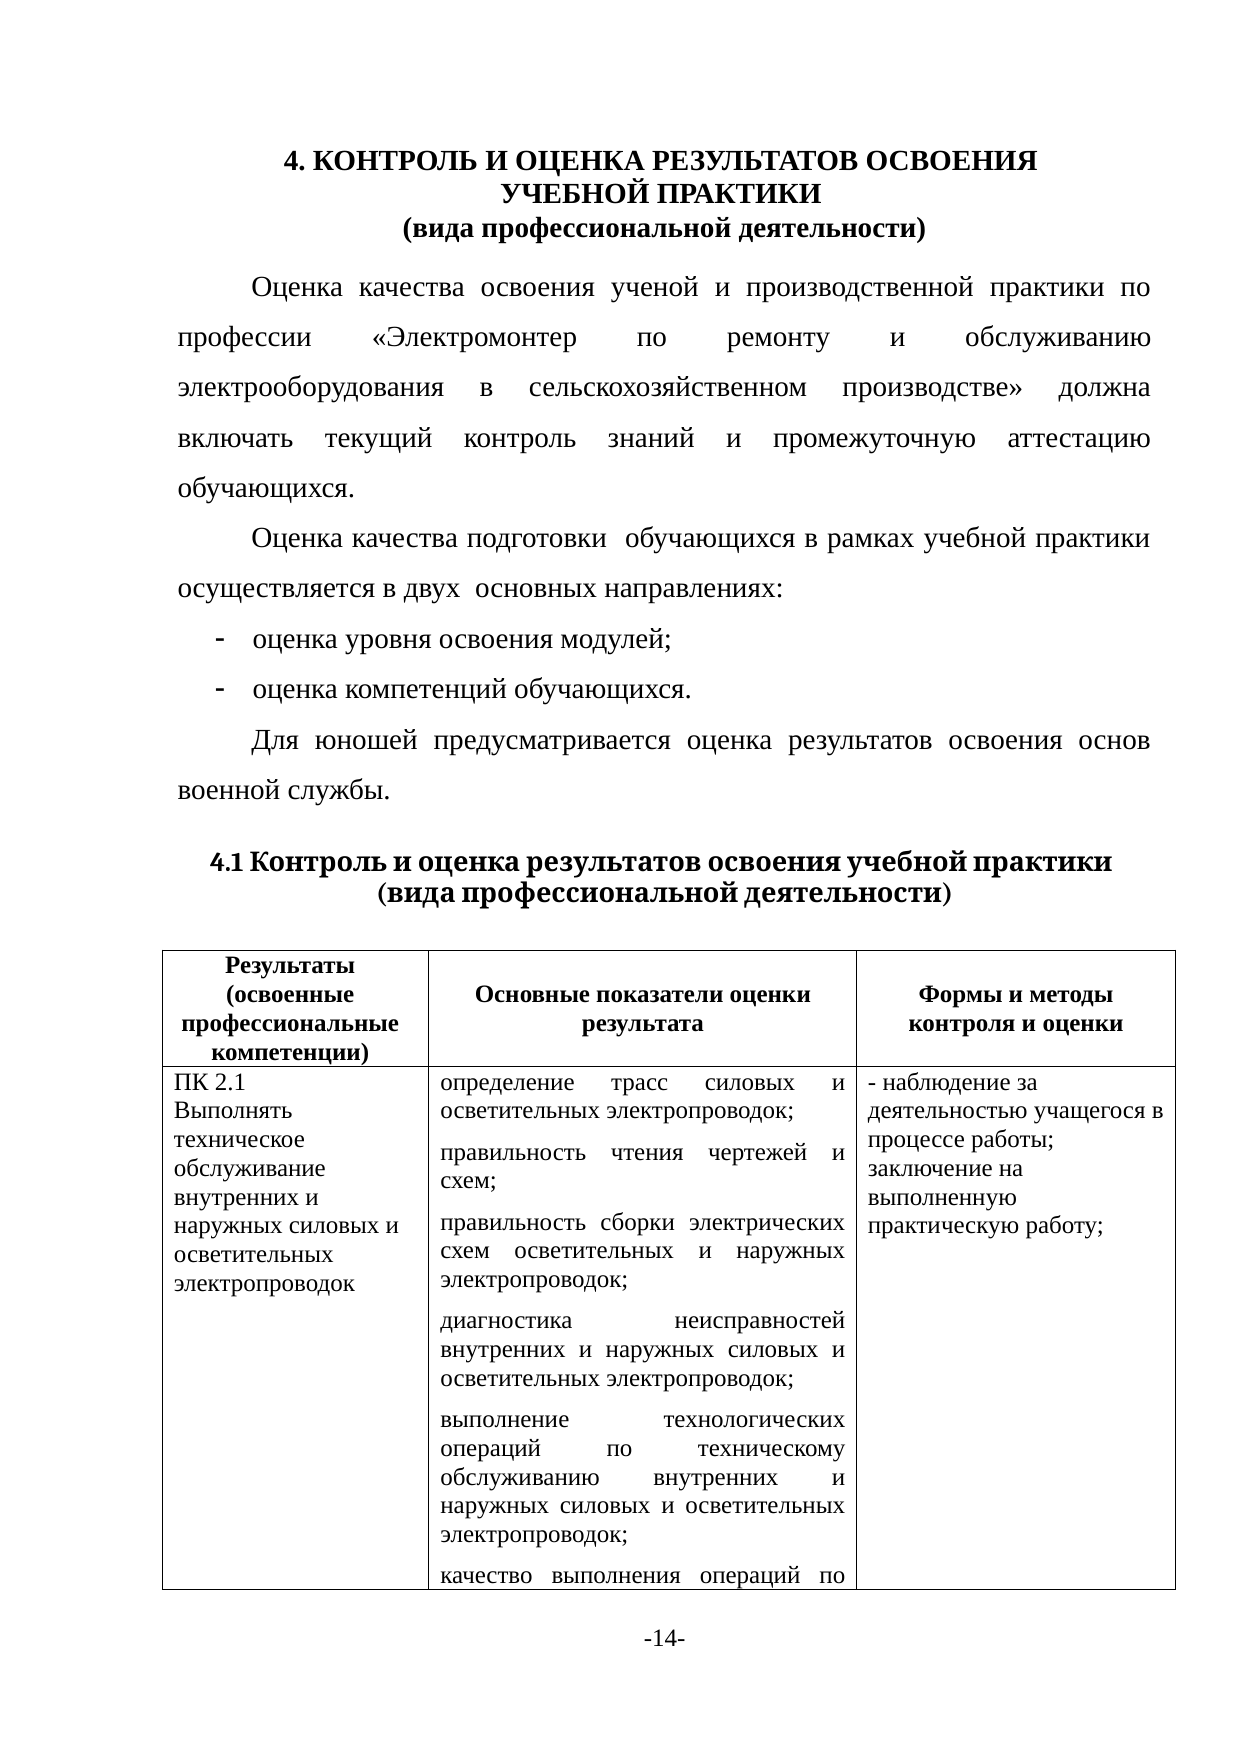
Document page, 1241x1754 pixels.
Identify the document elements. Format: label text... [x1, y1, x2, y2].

table_header Формы и методы контроля и оценки [857, 951, 1175, 1066]
list оценка компетенций обучающихся. [215, 671, 1152, 705]
subtitle 4. КОНТРОЛЬ И ОЦЕНКА РЕЗУЛЬТАТОВ ОСВОЕНИЯ УЧЕБНОЙ ПРАКТИКИ (вида профессиональной деятельности) [177, 143, 1152, 244]
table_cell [163, 1067, 428, 1589]
text Для юношей предусматривается оценка результатов освоения основ военной службы. [177, 722, 1152, 806]
text Оценка качества подготовки обучающихся в рамках учебной практики осуществляется в двух основных направлениях: [177, 520, 1152, 604]
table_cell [429, 1067, 856, 1589]
list оценка уровня освоения модулей; [215, 621, 1152, 654]
subtitle 4.1 Контроль и оценка результатов освоения учебной практики (вида профессиональной деятельности) [177, 847, 1152, 910]
table_header Результаты (освоенные профессиональные компетенции) [163, 951, 428, 1066]
text Оценка качества освоения ученой и производственной практики по профессии «Электромонтер по ремонту и обслуживанию электрооборудования в сельскохозяйственном производстве» должна включать текущий контроль знаний и промежуточную аттестацию обучающихся. [177, 269, 1152, 503]
table_header Основные показатели оценки результата [429, 951, 856, 1066]
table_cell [857, 1067, 1175, 1589]
